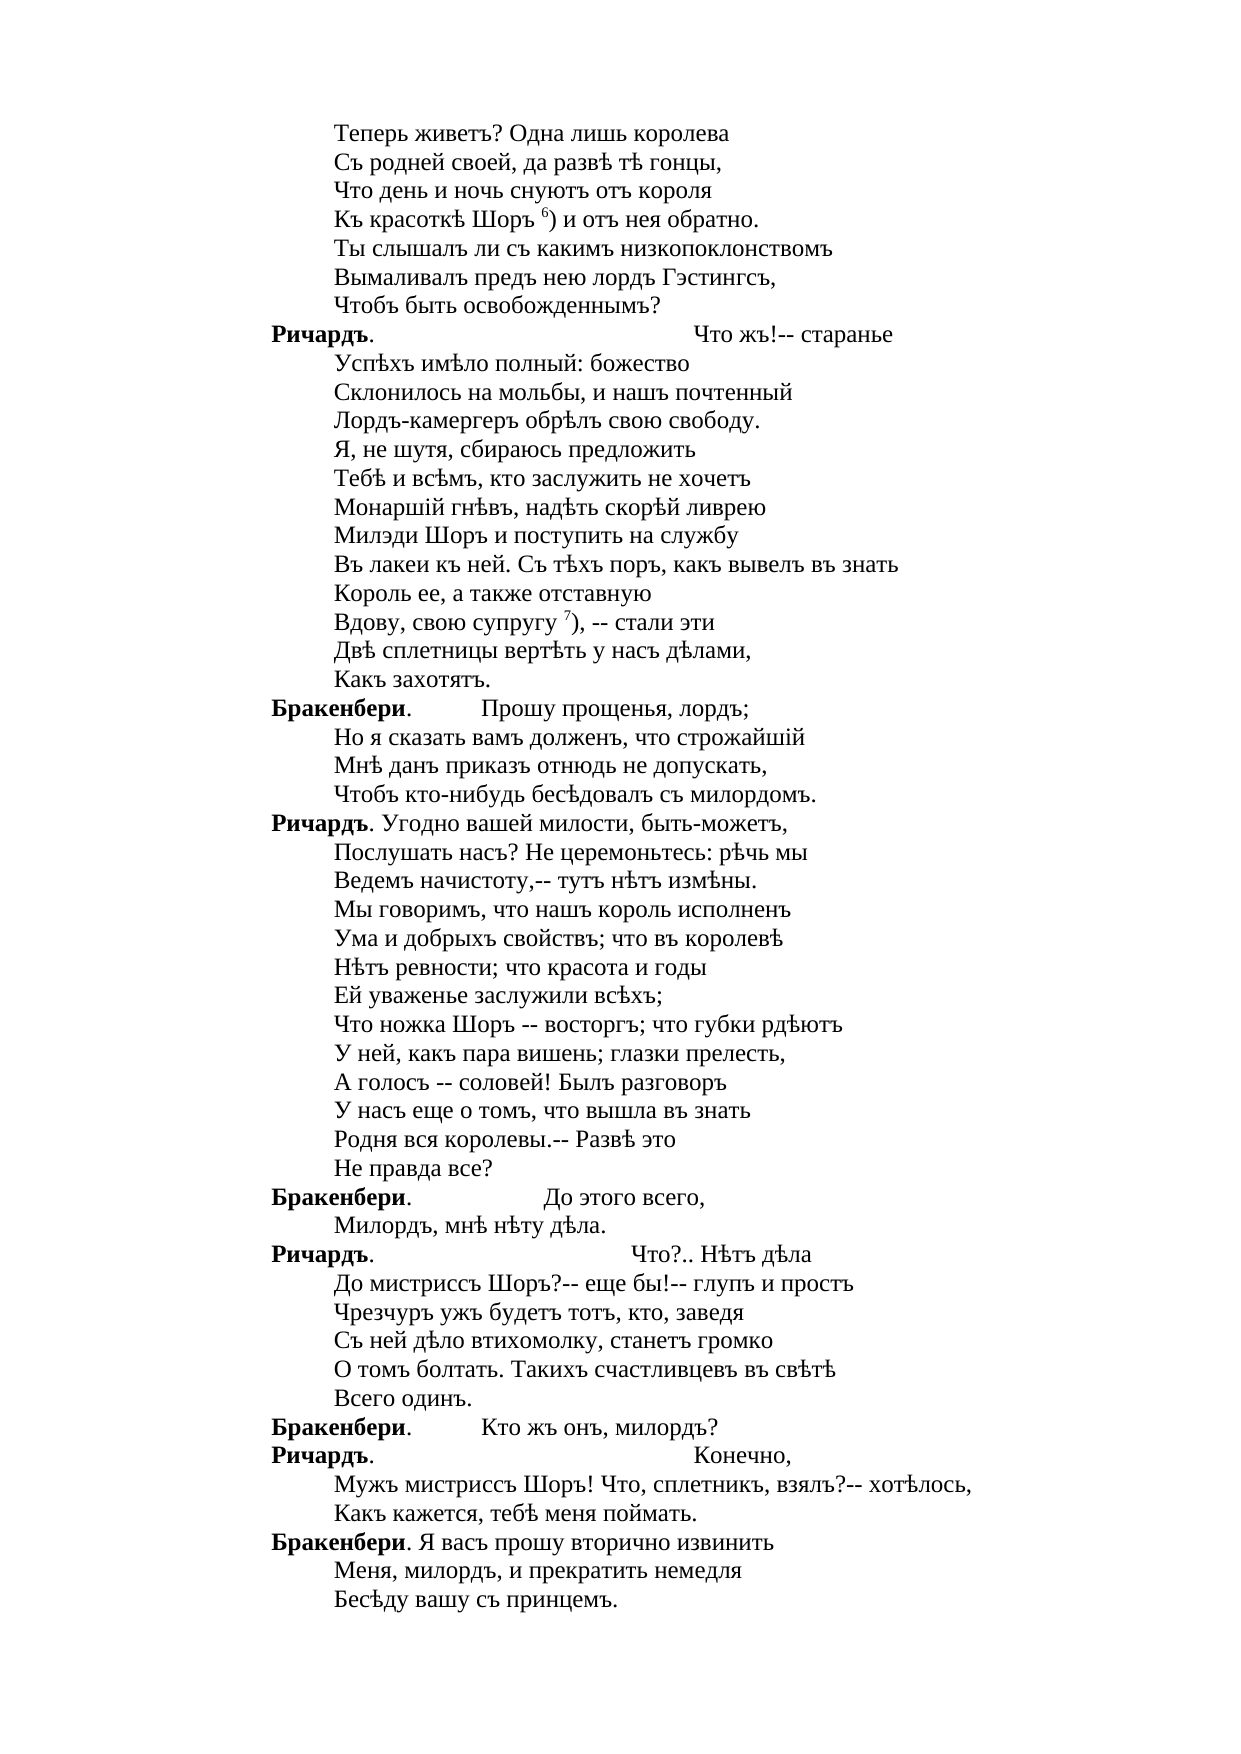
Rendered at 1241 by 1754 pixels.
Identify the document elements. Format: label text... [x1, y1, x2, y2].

text Милэди Шоръ и поступить на службу [252, 521, 1152, 549]
text А голосъ -- соловей! Былъ разговоръ [252, 1067, 1152, 1096]
text Ты слышалъ ли съ какимъ низкопоклонствомъ [252, 233, 1152, 262]
text До мистриссъ Шоръ?-- еще бы!-- глупъ и простъ [252, 1268, 1152, 1297]
text О томъ болтать. Такихъ счастливцевъ въ свѣтѣ [252, 1354, 1152, 1383]
text Что день и ночь снуютъ отъ короля [252, 176, 1152, 204]
text Ричардъ. Угодно вашей милости, быть-можетъ, [252, 808, 1152, 837]
text Всего одинъ. [252, 1383, 1152, 1412]
text Бракенбери. До этого всего, [252, 1182, 1152, 1211]
text Монаршій гнѣвъ, надѣть скорѣй ливрею [252, 492, 1152, 521]
text Что ножка Шоръ -- восторгъ; что губки рдѣютъ [252, 1009, 1152, 1038]
text Мы говоримъ, что нашъ король исполненъ [252, 894, 1152, 923]
text Ричардъ. Что?.. Нѣтъ дѣла [252, 1239, 1152, 1268]
text Какъ кажется, тебѣ меня поймать. [252, 1498, 1152, 1527]
text Ричардъ. Конечно, [252, 1441, 1152, 1469]
text Но я сказать вамъ долженъ, что строжайшій [252, 722, 1152, 751]
text У насъ еще о томъ, что вышла въ знать [252, 1096, 1152, 1124]
text Вымаливалъ предъ нею лордъ Гэстингсъ, [252, 262, 1152, 291]
text У ней, какъ пара вишень; глазки прелесть, [252, 1038, 1152, 1067]
text Къ красоткѣ Шоръ 6) и отъ нея обратно. [252, 204, 1152, 233]
text Вдову, свою супругу 7), -- стали эти [252, 607, 1152, 636]
text Чтобъ быть освобожденнымъ? [252, 291, 1152, 319]
text Послушать насъ? Не церемоньтесь: рѣчь мы [252, 837, 1152, 866]
text Лордъ-камергеръ обрѣлъ свою свободу. [252, 406, 1152, 434]
text Бракенбери. Я васъ прошу вторично извинить [252, 1527, 1152, 1556]
text Ведемъ начистоту,-- тутъ нѣтъ измѣны. [252, 866, 1152, 894]
text Чрезчуръ ужъ будетъ тотъ, кто, заведя [252, 1297, 1152, 1326]
text Нѣтъ ревности; что красота и годы [252, 952, 1152, 981]
text Бракенбери. Прошу прощенья, лордъ; [252, 693, 1152, 722]
text Съ ней дѣло втихомолку, станетъ громко [252, 1326, 1152, 1354]
text Я, не шутя, сбираюсь предложить [252, 434, 1152, 463]
text Ей уваженье заслужили всѣхъ; [252, 981, 1152, 1009]
text Мужъ мистриссъ Шоръ! Что, сплетникъ, взялъ?-- хотѣлось, [252, 1469, 1152, 1498]
text Меня, милордъ, и прекратить немедля [252, 1556, 1152, 1584]
text Ричардъ. Что жъ!-- старанье [252, 319, 1152, 348]
text Въ лакеи къ ней. Съ тѣхъ поръ, какъ вывелъ въ знать [252, 549, 1152, 578]
text Бесѣду вашу съ принцемъ. [252, 1584, 1152, 1613]
text Родня вся королевы.-- Развѣ это [252, 1124, 1152, 1153]
text Теперь живетъ? Одна лишь королева [252, 118, 1152, 147]
text Двѣ сплетницы вертѣть у насъ дѣлами, [252, 636, 1152, 664]
text Склонилось на мольбы, и нашъ почтенный [252, 377, 1152, 406]
text Чтобъ кто-нибудь бесѣдовалъ съ милордомъ. [252, 779, 1152, 808]
text Не правда все? [252, 1153, 1152, 1182]
text Милордъ, мнѣ нѣту дѣла. [252, 1211, 1152, 1239]
text Какъ захотятъ. [252, 664, 1152, 693]
text Успѣхъ имѣло полный: божество [252, 348, 1152, 377]
text Съ родней своей, да развѣ тѣ гонцы, [252, 147, 1152, 176]
text Король ее, а также отставную [252, 578, 1152, 607]
text Мнѣ данъ приказъ отнюдь не допускать, [252, 751, 1152, 779]
text Бракенбери. Кто жъ онъ, милордъ? [252, 1412, 1152, 1441]
text Тебѣ и всѣмъ, кто заслужить не хочетъ [252, 463, 1152, 492]
text Ума и добрыхъ свойствъ; что въ королевѣ [252, 923, 1152, 952]
